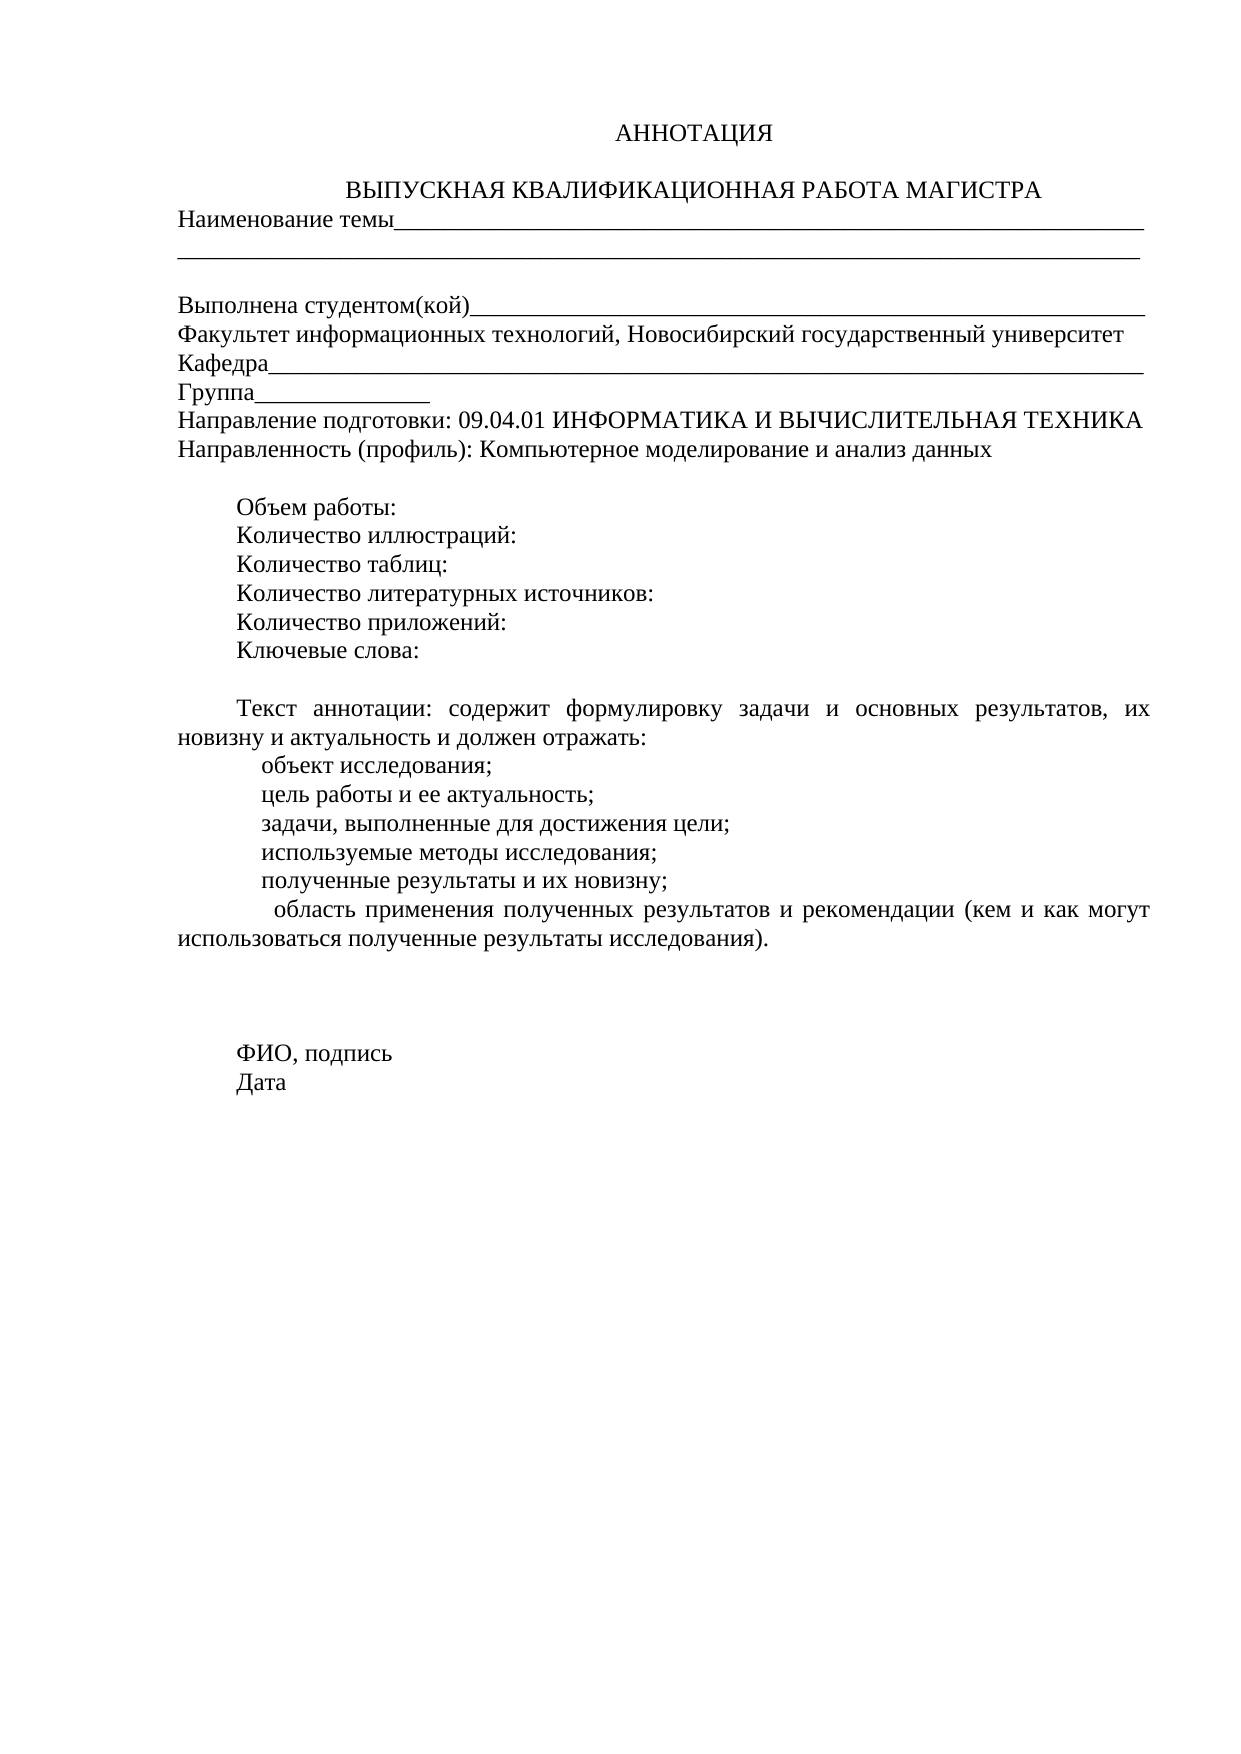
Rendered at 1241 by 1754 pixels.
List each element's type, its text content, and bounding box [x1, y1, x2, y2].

list Группа______________ [177, 377, 1152, 406]
text Объем работы: [177, 492, 1152, 521]
list Направленность (профиль): Компьютерное моделирование и анализ данных [177, 434, 1152, 463]
text задачи, выполненные для достижения цели; [177, 808, 1152, 837]
list Направление подготовки: 09.04.01 Информатика и вычислительная техника [177, 406, 1152, 434]
list _____________________________________________________________________________ [177, 233, 1152, 262]
text цель работы и ее актуальность; [177, 779, 1152, 808]
text ФИО, подпись [177, 1038, 1152, 1067]
text используемые методы исследования; [177, 837, 1152, 866]
text Количество таблиц: [177, 549, 1152, 578]
text Ключевые слова: [177, 636, 1152, 664]
text Количество иллюстраций: [177, 521, 1152, 549]
text полученные результаты и их новизну; [177, 866, 1152, 894]
text объект исследования; [177, 751, 1152, 779]
text Текст аннотации: содержит формулировку задачи и основных результатов, их новизну и актуальность и должен отражать: [177, 693, 1152, 751]
text АННОТАЦИЯ [177, 118, 1152, 147]
list Кафедра______________________________________________________________________ [177, 348, 1152, 377]
text Количество приложений: [177, 607, 1152, 636]
text Количество литературных источников: [177, 578, 1152, 607]
text ВЫПУСКНАЯ КВАЛИФИКАЦИОННАЯ РАБОТА МАГИСТРА [177, 176, 1152, 204]
list Наименование темы____________________________________________________________ [177, 204, 1152, 233]
text область применения полученных результатов и рекомендации (кем и как могут использоваться полученные результаты исследования). [177, 894, 1152, 952]
list Выполнена студентом(кой)______________________________________________________ [177, 291, 1152, 319]
list Факультет информационных технологий, Новосибирский государственный университет [177, 319, 1152, 348]
text Дата [177, 1067, 1152, 1096]
